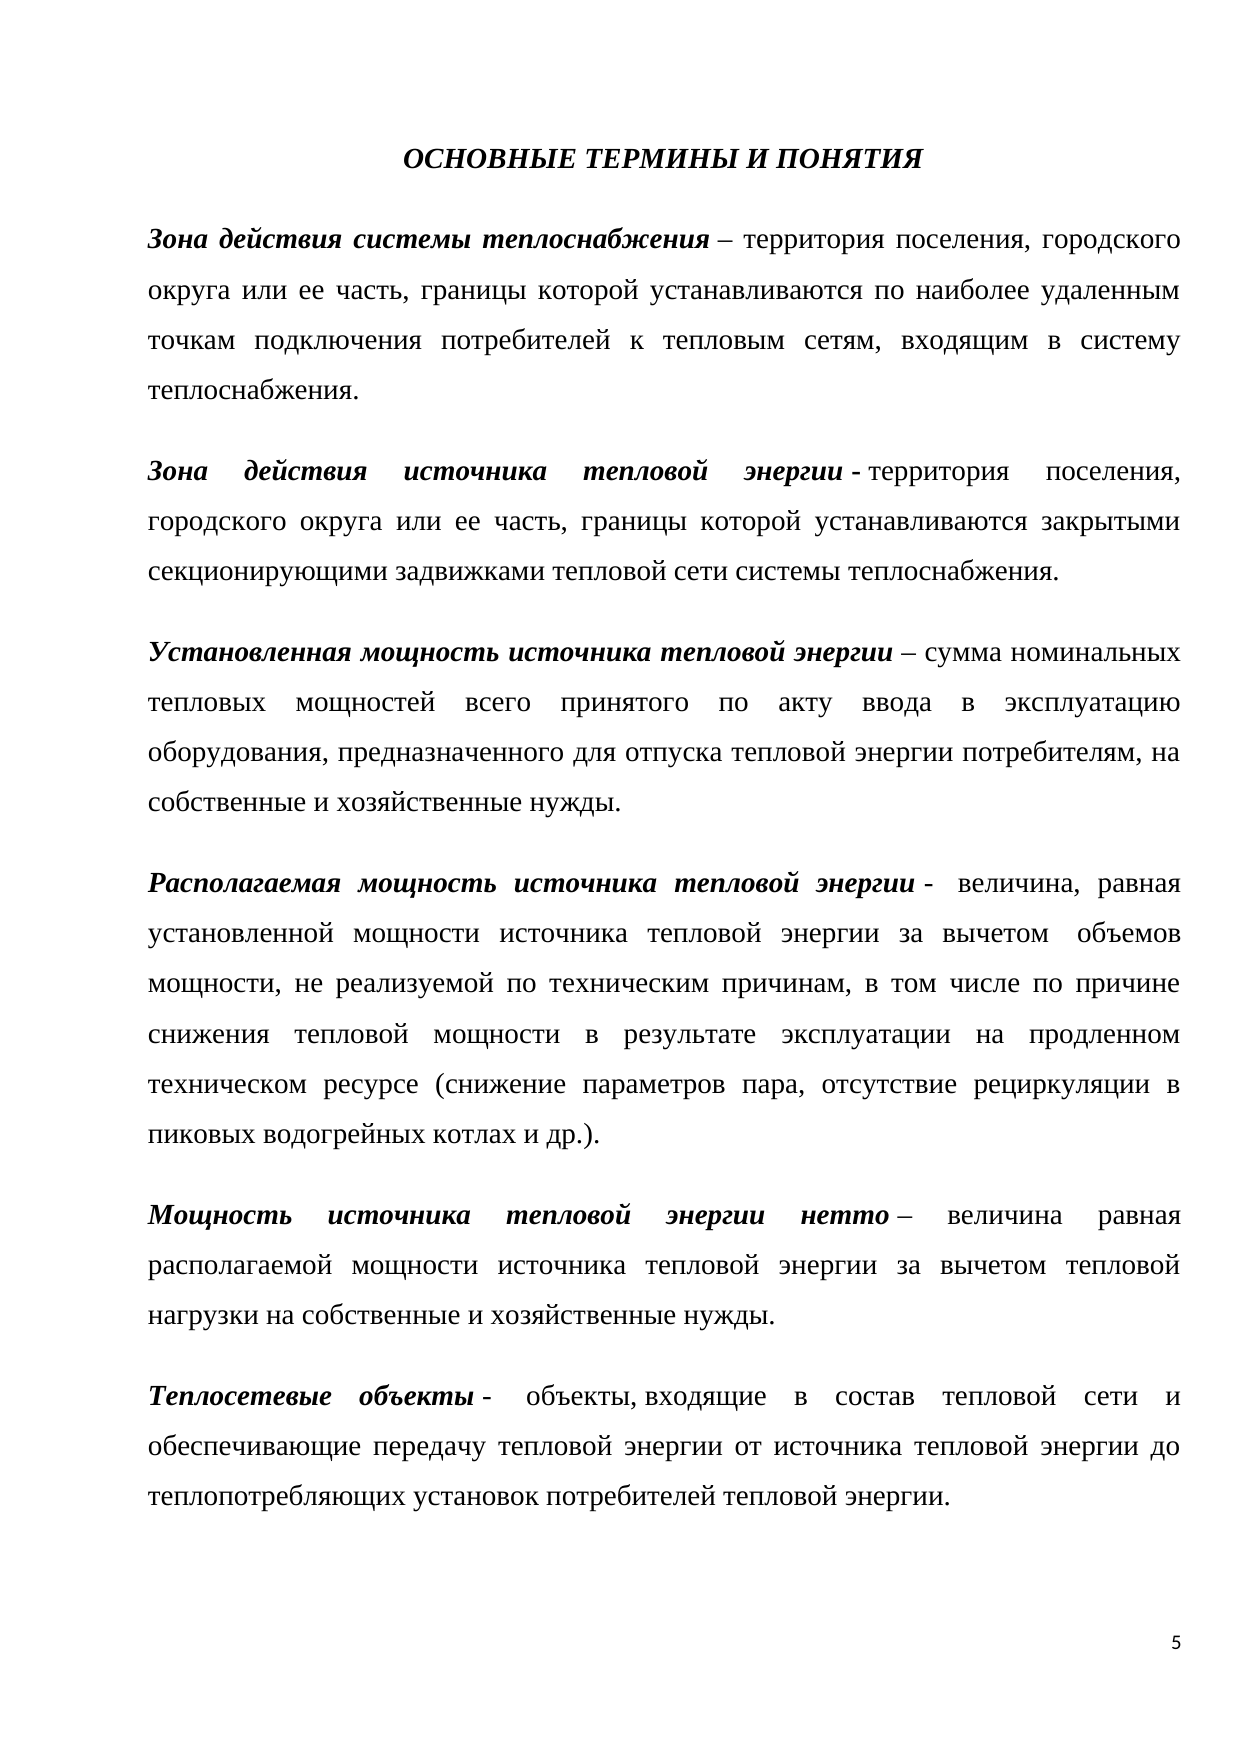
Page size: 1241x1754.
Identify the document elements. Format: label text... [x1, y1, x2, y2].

text Располагаемая мощность источника тепловой энергии - величина, равная установленной мощности источника тепловой энергии за вычетом объемов мощности, не реализуемой по техническим причинам, в том числе по причине снижения тепловой мощности в результате эксплуатации на продленном техническом ресурсе (снижение параметров пара, отсутствие рециркуляции в пиковых водогрейных котлах и др.). [148, 865, 1181, 1150]
text Теплосетевые объекты - объекты, входящие в состав тепловой сети и обеспечивающие передачу тепловой энергии от источника тепловой энергии до теплопотребляющих установок потребителей тепловой энергии. [148, 1378, 1181, 1512]
text Зона действия источника тепловой энергии - территория поселения, городского округа или ее часть, границы которой устанавливаются закрытыми секционирующими задвижками тепловой сети системы теплоснабжения. [148, 453, 1181, 587]
text Мощность источника тепловой энергии нетто – величина равная располагаемой мощности источника тепловой энергии за вычетом тепловой нагрузки на собственные и хозяйственные нужды. [148, 1197, 1181, 1331]
text Зона действия системы теплоснабжения – территория поселения, городского округа или ее часть, границы которой устанавливаются по наиболее удаленным точкам подключения потребителей к тепловым сетям, входящим в систему теплоснабжения. [148, 221, 1181, 406]
text Установленная мощность источника тепловой энергии – сумма номинальных тепловых мощностей всего принятого по акту ввода в эксплуатацию оборудования, предназначенного для отпуска тепловой энергии потребителям, на собственные и хозяйственные нужды. [148, 634, 1181, 818]
text ОСНОВНЫЕ ТЕРМИНЫ И ПОНЯТИЯ [148, 141, 1181, 175]
